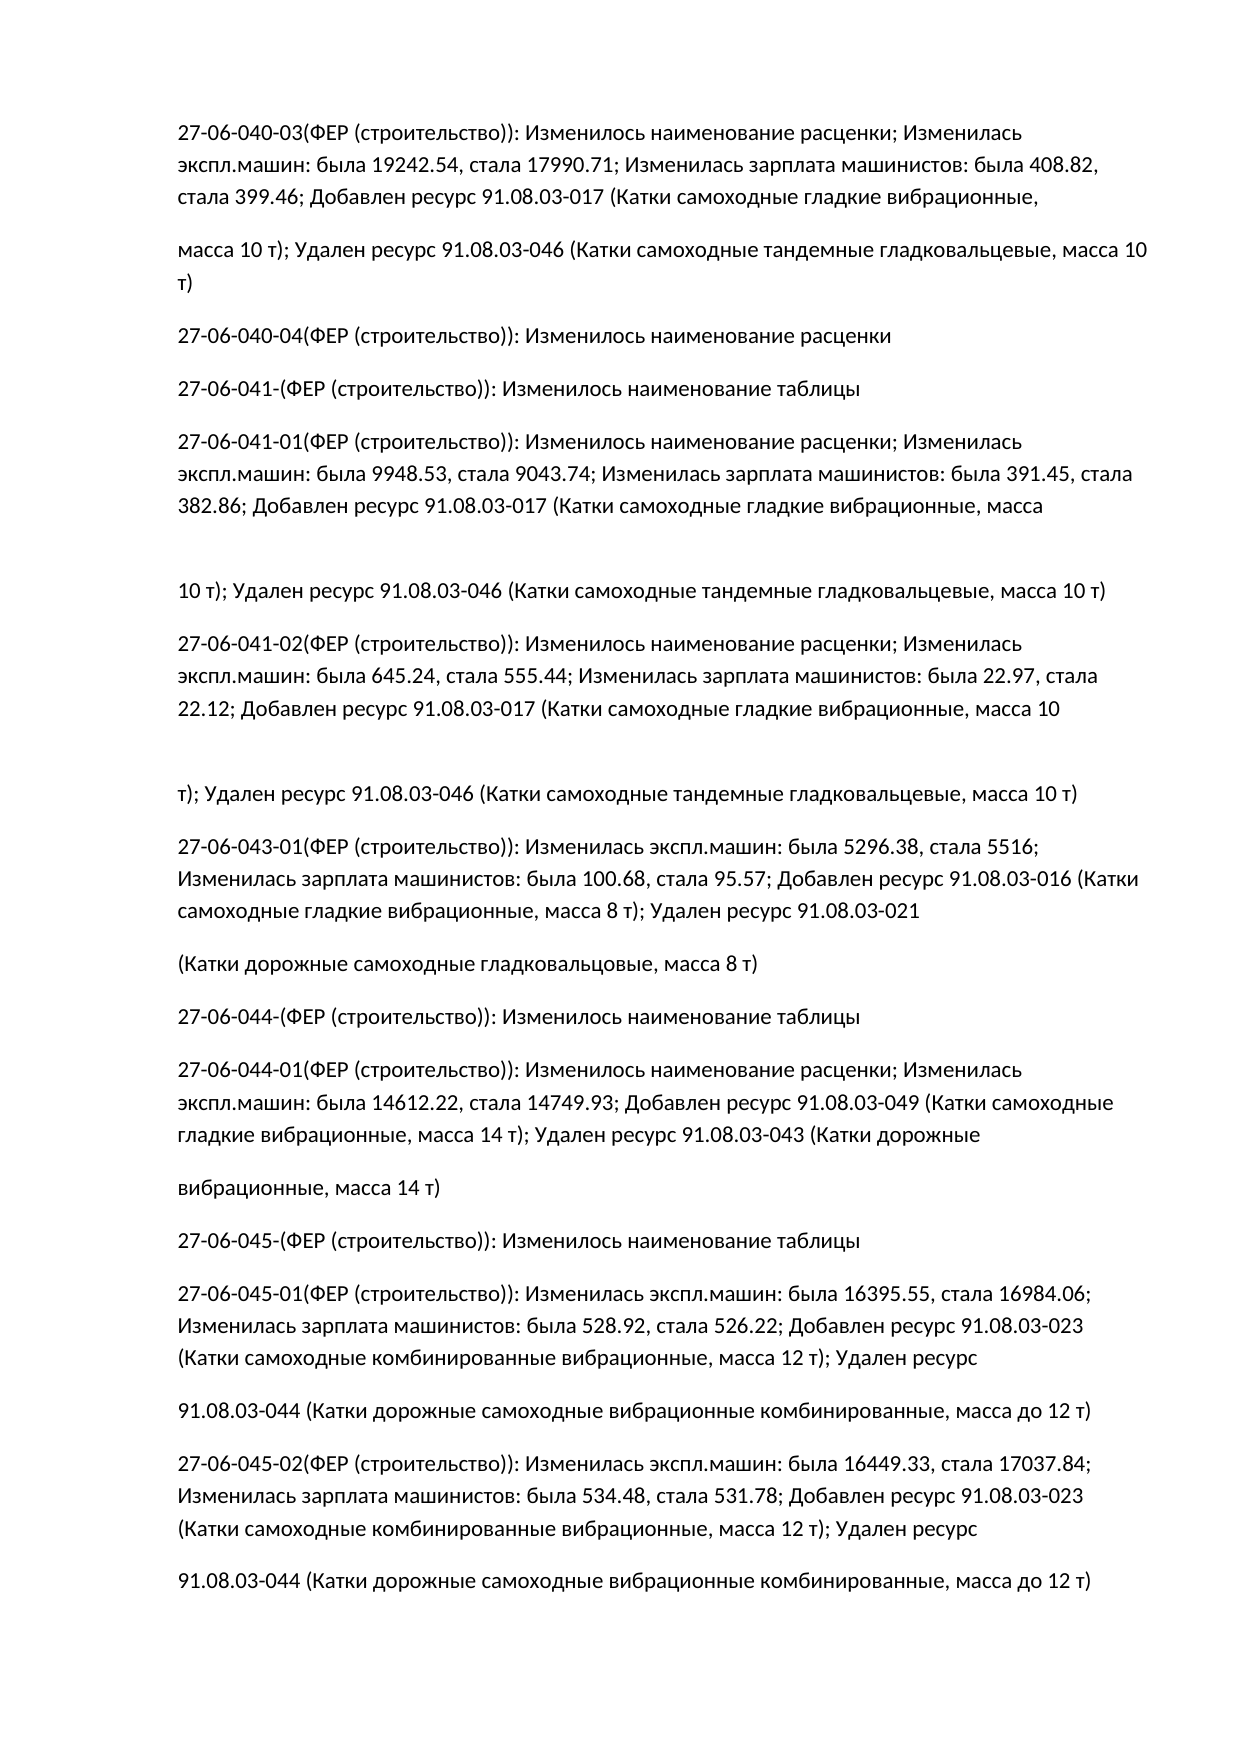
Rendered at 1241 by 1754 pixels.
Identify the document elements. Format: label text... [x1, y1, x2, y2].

text вибрационные, масса 14 т) [177, 1173, 1152, 1201]
text 91.08.03-044 (Катки дорожные самоходные вибрационные комбинированные, масса до 12 т) [177, 1396, 1152, 1424]
text 27-06-044-(ФЕР (строительство)): Изменилось наименование таблицы [177, 1002, 1152, 1030]
text масса 10 т); Удален ресурс 91.08.03-046 (Катки самоходные тандемные гладковальцевые, масса 10 т) [177, 236, 1152, 296]
text 10 т); Удален ресурс 91.08.03-046 (Катки самоходные тандемные гладковальцевые, масса 10 т) [177, 576, 1152, 604]
text 27-06-040-03(ФЕР (строительство)): Изменилось наименование расценки; Изменилась экспл.машин: была 19242.54, стала 17990.71; Изменилась зарплата машинистов: была 408.82, стала 399.46; Добавлен ресурс 91.08.03-017 (Катки самоходные гладкие вибрационные, [177, 118, 1152, 211]
text 91.08.03-044 (Катки дорожные самоходные вибрационные комбинированные, масса до 12 т) [177, 1567, 1152, 1595]
text т); Удален ресурс 91.08.03-046 (Катки самоходные тандемные гладковальцевые, масса 10 т) [177, 779, 1152, 807]
text 27-06-045-02(ФЕР (строительство)): Изменилась экспл.машин: была 16449.33, стала 17037.84; Изменилась зарплата машинистов: была 534.48, стала 531.78; Добавлен ресурс 91.08.03-023 (Катки самоходные комбинированные вибрационные, масса 12 т); Удален ресурс [177, 1449, 1152, 1542]
text 27-06-041-01(ФЕР (строительство)): Изменилось наименование расценки; Изменилась экспл.машин: была 9948.53, стала 9043.74; Изменилась зарплата машинистов: была 391.45, стала 382.86; Добавлен ресурс 91.08.03-017 (Катки самоходные гладкие вибрационные, масса [177, 427, 1152, 551]
text 27-06-044-01(ФЕР (строительство)): Изменилось наименование расценки; Изменилась экспл.машин: была 14612.22, стала 14749.93; Добавлен ресурс 91.08.03-049 (Катки самоходные гладкие вибрационные, масса 14 т); Удален ресурс 91.08.03-043 (Катки дорожные [177, 1055, 1152, 1148]
text (Катки дорожные самоходные гладковальцовые, масса 8 т) [177, 949, 1152, 977]
text 27-06-045-01(ФЕР (строительство)): Изменилась экспл.машин: была 16395.55, стала 16984.06; Изменилась зарплата машинистов: была 528.92, стала 526.22; Добавлен ресурс 91.08.03-023 (Катки самоходные комбинированные вибрационные, масса 12 т); Удален ресурс [177, 1279, 1152, 1371]
text 27-06-040-04(ФЕР (строительство)): Изменилось наименование расценки [177, 321, 1152, 349]
text 27-06-045-(ФЕР (строительство)): Изменилось наименование таблицы [177, 1226, 1152, 1254]
text 27-06-043-01(ФЕР (строительство)): Изменилась экспл.машин: была 5296.38, стала 5516; Изменилась зарплата машинистов: была 100.68, стала 95.57; Добавлен ресурс 91.08.03-016 (Катки самоходные гладкие вибрационные, масса 8 т); Удален ресурс 91.08.03-021 [177, 832, 1152, 924]
text 27-06-041-02(ФЕР (строительство)): Изменилось наименование расценки; Изменилась экспл.машин: была 645.24, стала 555.44; Изменилась зарплата машинистов: была 22.97, стала 22.12; Добавлен ресурс 91.08.03-017 (Катки самоходные гладкие вибрационные, масса 10 [177, 629, 1152, 754]
text 27-06-041-(ФЕР (строительство)): Изменилось наименование таблицы [177, 374, 1152, 402]
